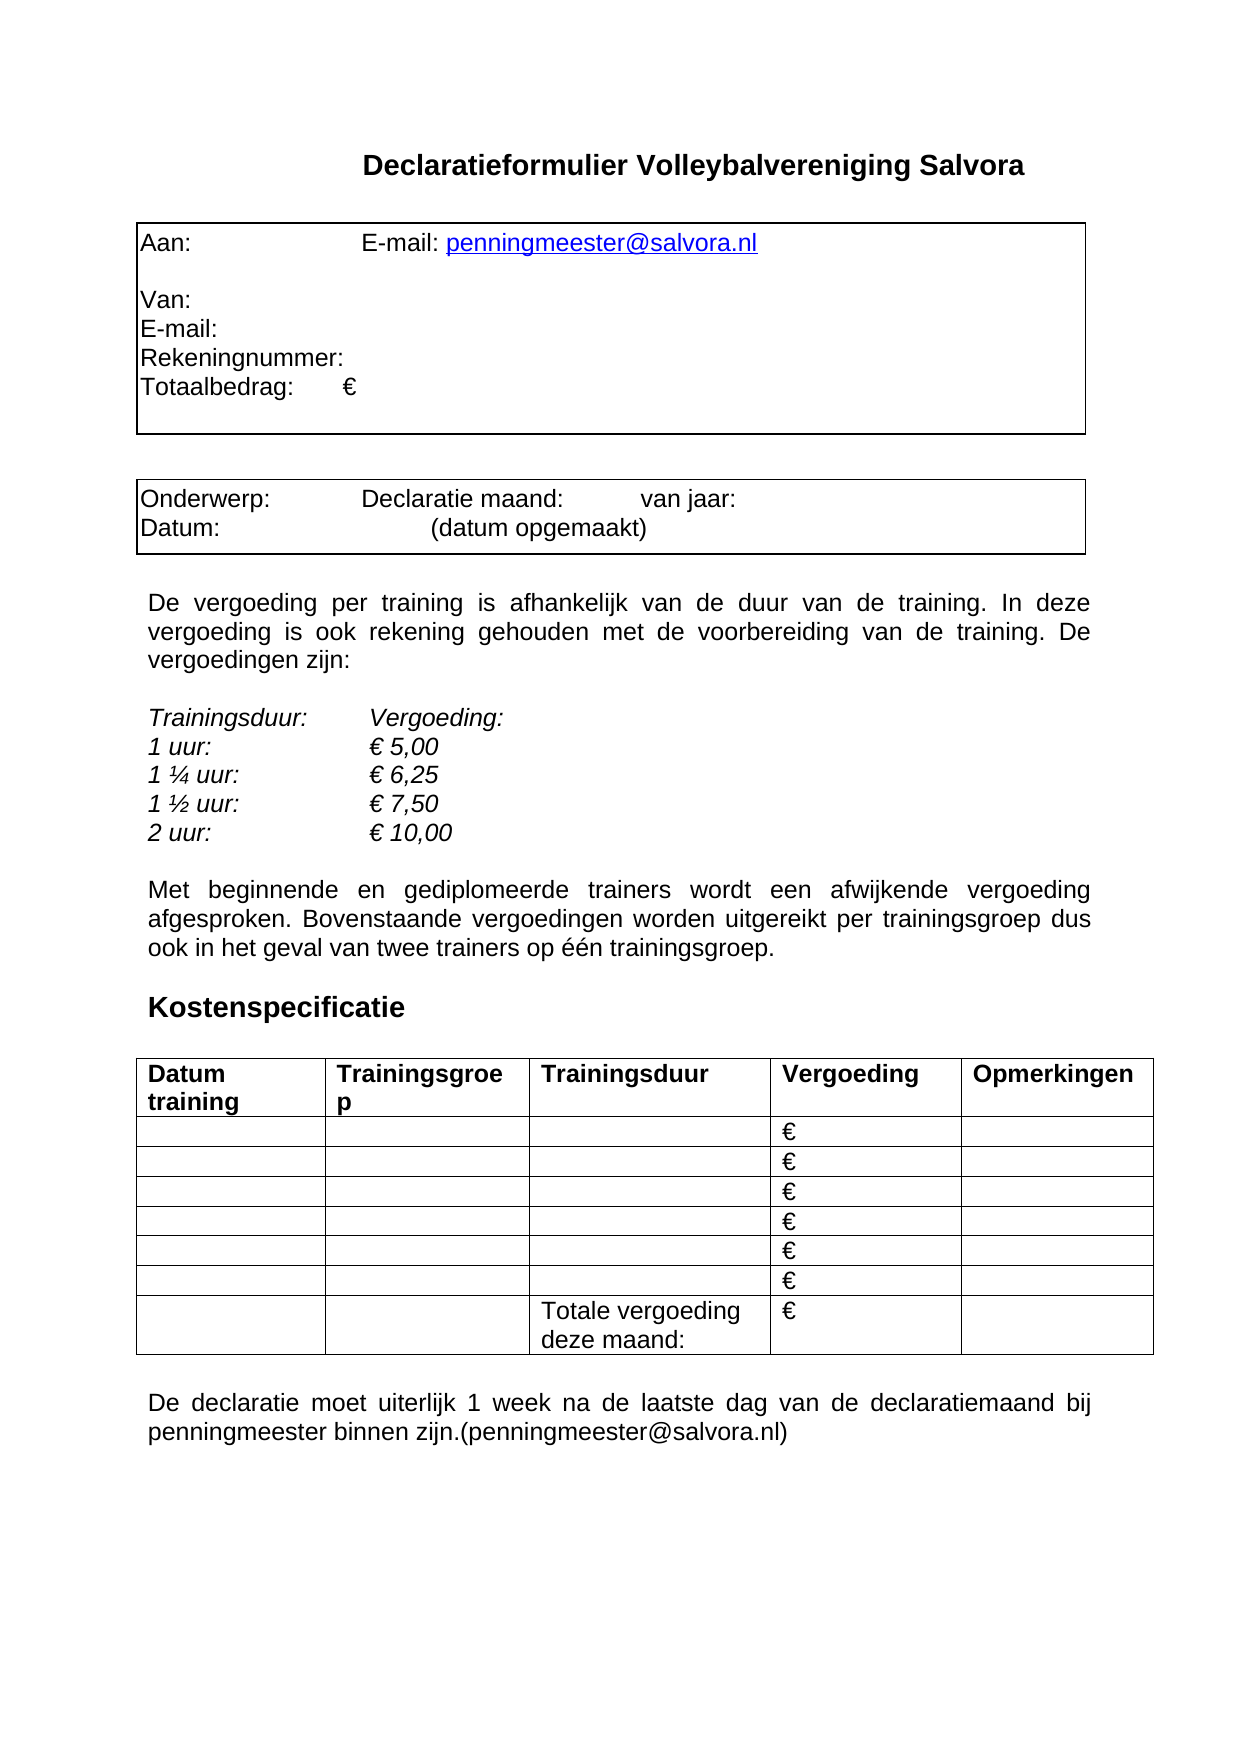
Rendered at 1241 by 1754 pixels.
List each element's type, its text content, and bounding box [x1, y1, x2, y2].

text 1 ½ uur: € 7,50 [148, 789, 1093, 818]
table_cell [137, 1207, 325, 1235]
text Rekeningnummer: [140, 343, 1083, 371]
table_cell [137, 1236, 325, 1265]
text Aan: E-mail: penningmeester@salvora.nl [138, 226, 1085, 256]
text De vergoeding per training is afhankelijk van de duur van de training. In deze vergoeding is ook rekening gehouden met de voorbereiding van de training. De vergoedingen zijn: [148, 588, 1093, 674]
table_cell [326, 1266, 529, 1295]
table_cell [530, 1207, 770, 1235]
table_cell € [771, 1207, 961, 1235]
table_header Opmerkingen [962, 1059, 1153, 1116]
table_cell [530, 1147, 770, 1176]
table_cell [326, 1117, 529, 1146]
text Van: [140, 285, 1083, 314]
table_cell [962, 1117, 1153, 1146]
text 2 uur: € 10,00 [148, 818, 1093, 847]
table_header Trainingsgroep [326, 1059, 529, 1116]
table_cell [326, 1207, 529, 1235]
table_cell [137, 1266, 325, 1295]
table_cell [962, 1177, 1153, 1206]
text Totaalbedrag: € [140, 371, 1083, 400]
text 1 uur: € 5,00 [148, 732, 1093, 761]
table_cell [962, 1296, 1153, 1353]
table_header Vergoeding [771, 1059, 961, 1116]
table_cell [137, 1117, 325, 1146]
table_cell [137, 1296, 325, 1353]
table_cell [530, 1266, 770, 1295]
table_cell [530, 1236, 770, 1265]
table_cell € [771, 1236, 961, 1265]
table_cell € [771, 1296, 961, 1353]
table_cell [530, 1177, 770, 1206]
table_cell [326, 1236, 529, 1265]
table_header Datum training [137, 1059, 325, 1116]
table_cell [962, 1266, 1153, 1295]
table_cell [326, 1177, 529, 1206]
table_header Trainingsduur [530, 1059, 770, 1116]
text E-mail: [140, 314, 1083, 343]
text Trainingsduur: Vergoeding: [148, 703, 1093, 732]
text Met beginnende en gediplomeerde trainers wordt een afwijkende vergoeding afgesproken. Bovenstaande vergoedingen worden uitgereikt per trainingsgroep dus ook in het geval van twee trainers op één trainingsgroep. [148, 876, 1093, 962]
text Datum: (datum opgemaakt) [138, 513, 1085, 544]
table_cell [962, 1236, 1153, 1265]
table_cell € [771, 1266, 961, 1295]
table_cell [137, 1177, 325, 1206]
table_cell [137, 1147, 325, 1176]
table_cell Totale vergoeding deze maand: [530, 1296, 770, 1353]
table_cell [326, 1147, 529, 1176]
table_cell € [771, 1117, 961, 1146]
text Kostenspecificatie [148, 991, 1093, 1024]
table_cell € [771, 1177, 961, 1206]
table_cell [530, 1117, 770, 1146]
table_cell [326, 1296, 529, 1353]
text Onderwerp: Declaratie maand: van jaar: [138, 482, 1085, 513]
text 1 ¼ uur: € 6,25 [148, 761, 1093, 789]
table_cell € [771, 1147, 961, 1176]
text De declaratie moet uiterlijk 1 week na de laatste dag van de declaratiemaand bij penningmeester binnen zijn.(penningmeester@salvora.nl) [148, 1388, 1093, 1446]
table_cell [962, 1147, 1153, 1176]
text Declaratieformulier Volleybalvereniging Salvora [295, 148, 1093, 181]
table_cell [962, 1207, 1153, 1235]
